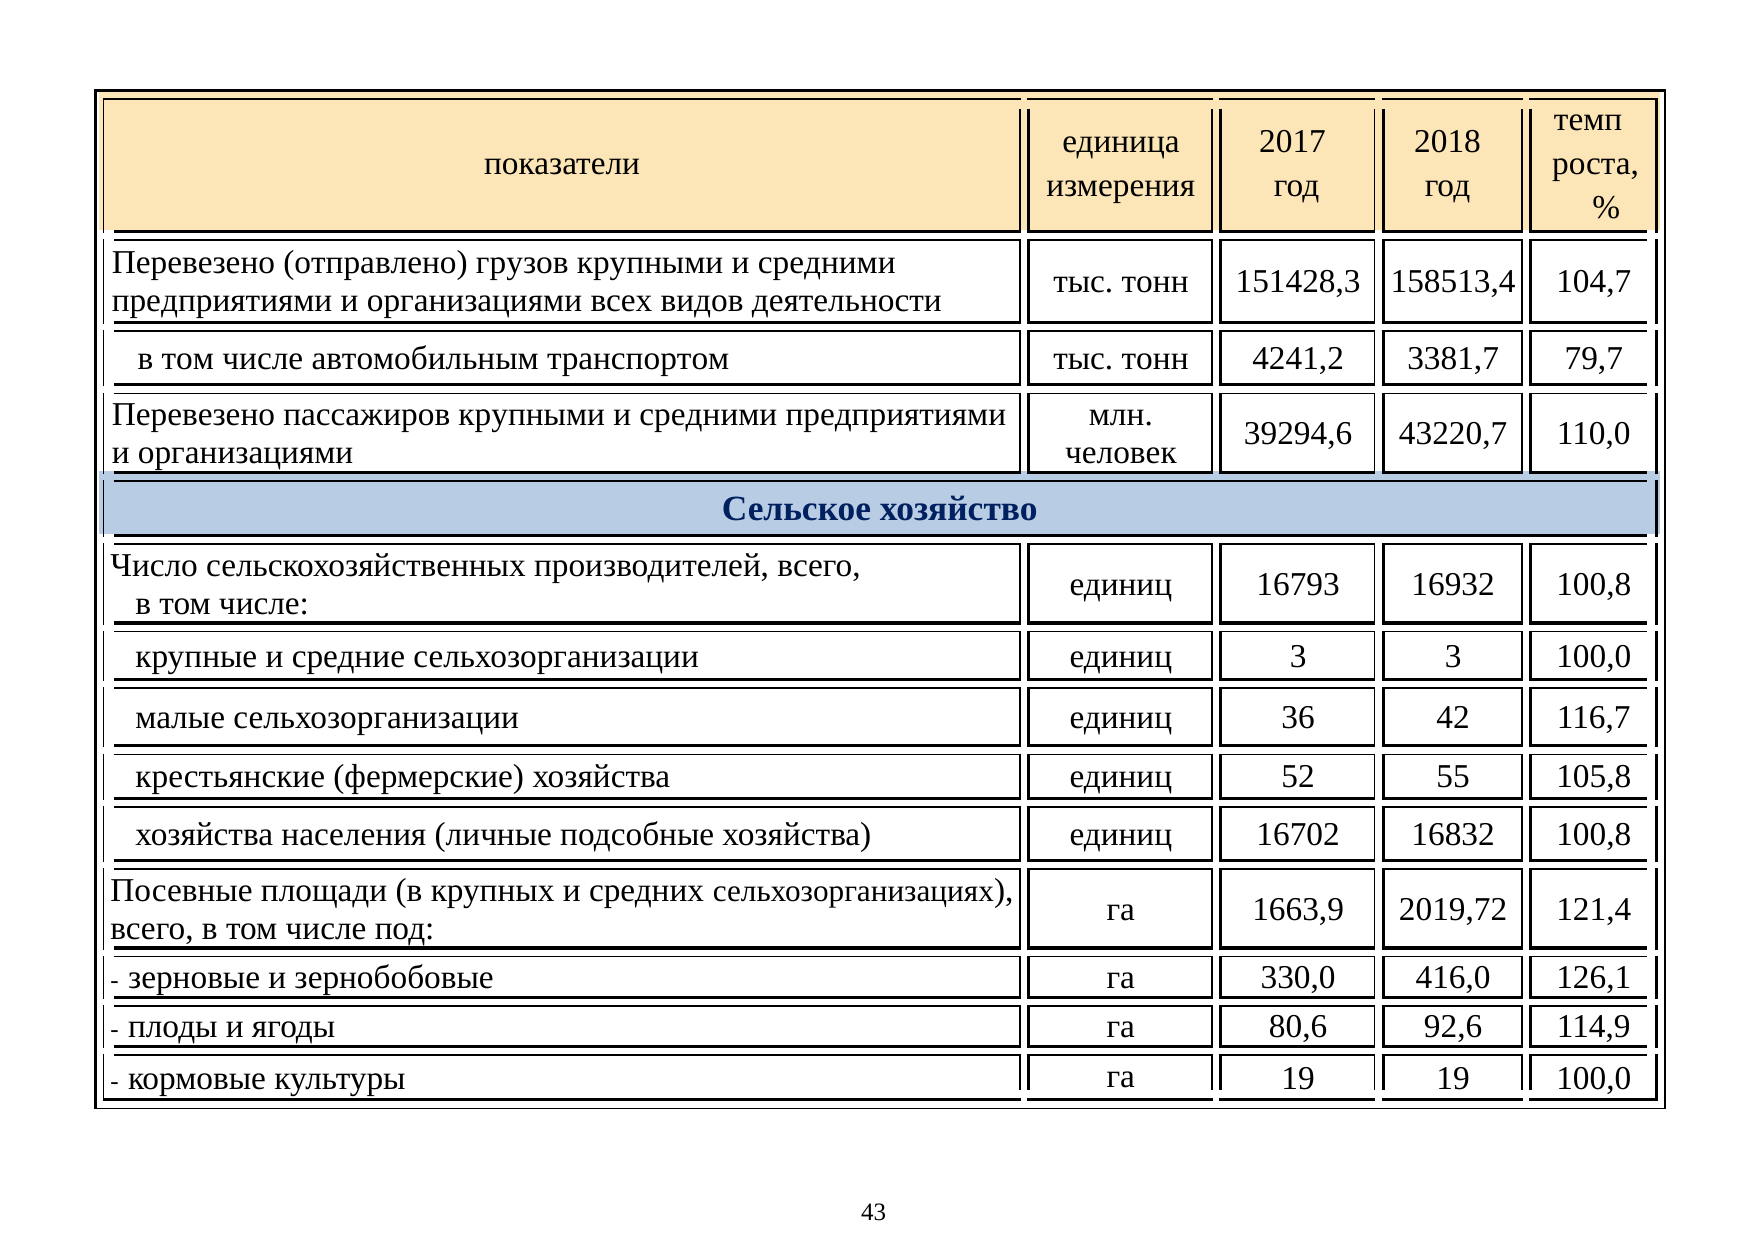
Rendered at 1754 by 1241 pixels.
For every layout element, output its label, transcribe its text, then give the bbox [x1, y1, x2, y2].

table_cell тыс. тонн [1025, 321, 1217, 383]
table_cell плоды и ягоды [99, 996, 1025, 1045]
table_cell в том числе автомобильным транспортом [99, 321, 1025, 383]
table_cell 114,9 [1527, 996, 1660, 1045]
table_cell крупные и средние сельхозорганизации [99, 621, 1025, 678]
table_cell зерновые и зернобобовые [99, 946, 1025, 996]
table_cell крестьянские (фермерские) хозяйства [99, 744, 1025, 797]
table_cell га [1025, 946, 1217, 996]
table_cell га [1025, 859, 1217, 946]
table_cell 100,8 [1527, 534, 1660, 621]
table_cell 52 [1217, 744, 1379, 797]
table_cell 1663,9 [1217, 859, 1379, 946]
table_cell 80,6 [1217, 996, 1379, 1045]
table_cell Сельское хозяйство [99, 471, 1660, 534]
table_cell единиц [1025, 744, 1217, 797]
table_cell 16702 [1217, 797, 1379, 859]
table_cell 39294,6 [1217, 383, 1379, 471]
table_cell 79,7 [1527, 321, 1660, 383]
table_cell 19 [1379, 1045, 1527, 1098]
table_cell 121,4 [1527, 859, 1660, 946]
table_cell единиц [1025, 537, 1217, 621]
table_cell Перевезено пассажиров крупными и средними предприятиями и организациями [99, 383, 1025, 471]
table_header 2017 год [1217, 92, 1379, 230]
table_cell 104,7 [1527, 230, 1660, 321]
table_cell хозяйства населения (личные подсобные хозяйства) [99, 797, 1025, 859]
table_header единица измерения [1025, 92, 1217, 230]
table_cell 19 [1217, 1045, 1379, 1098]
table_cell 3381,7 [1379, 321, 1527, 383]
table_cell 126,1 [1527, 946, 1660, 996]
table_cell 105,8 [1527, 744, 1660, 797]
table_header темп роста, % [1527, 92, 1660, 230]
table_cell единиц [1025, 797, 1217, 859]
table_cell га [1025, 1045, 1217, 1098]
table_cell тыс. тонн [1025, 230, 1217, 321]
table_cell 42 [1379, 678, 1527, 744]
table_cell 16793 [1217, 537, 1379, 621]
table_cell Посевные площади (в крупных и средних сельхозорганизациях), всего, в том числе под: [99, 859, 1025, 946]
table_cell 2019,72 [1379, 859, 1527, 946]
table_cell 36 [1217, 678, 1379, 744]
table_cell 92,6 [1379, 996, 1527, 1045]
table_cell га [1025, 996, 1217, 1045]
table_cell малые сельхозорганизации [99, 678, 1025, 744]
table_cell млн. человек [1025, 383, 1217, 471]
table_cell 416,0 [1379, 946, 1527, 996]
table_cell единиц [1025, 678, 1217, 744]
table_cell 3 [1379, 621, 1527, 678]
table_cell 158513,4 [1379, 230, 1527, 321]
table_cell 100,8 [1527, 797, 1660, 859]
table_cell Перевезено (отправлено) грузов крупными и средними предприятиями и организациями всех видов деятельности [99, 230, 1025, 321]
table_header показатели [99, 92, 1025, 230]
table_header 2018 год [1379, 92, 1527, 230]
table_cell 4241,2 [1217, 321, 1379, 383]
table_cell 16832 [1379, 797, 1527, 859]
table_cell 55 [1379, 744, 1527, 797]
table_cell 3 [1217, 621, 1379, 678]
table_cell 100,0 [1527, 1045, 1660, 1098]
table_cell кормовые культуры [99, 1045, 1025, 1098]
table_cell Число сельскохозяйственных производителей, всего, в том числе: [99, 534, 1025, 621]
table_cell 16932 [1379, 537, 1527, 621]
table_cell 116,7 [1527, 678, 1660, 744]
table_cell 110,0 [1527, 383, 1660, 471]
table_cell 43220,7 [1379, 383, 1527, 471]
table_cell 330,0 [1217, 946, 1379, 996]
table_cell 100,0 [1527, 621, 1660, 678]
table_cell единиц [1025, 621, 1217, 678]
table_cell 151428,3 [1217, 230, 1379, 321]
